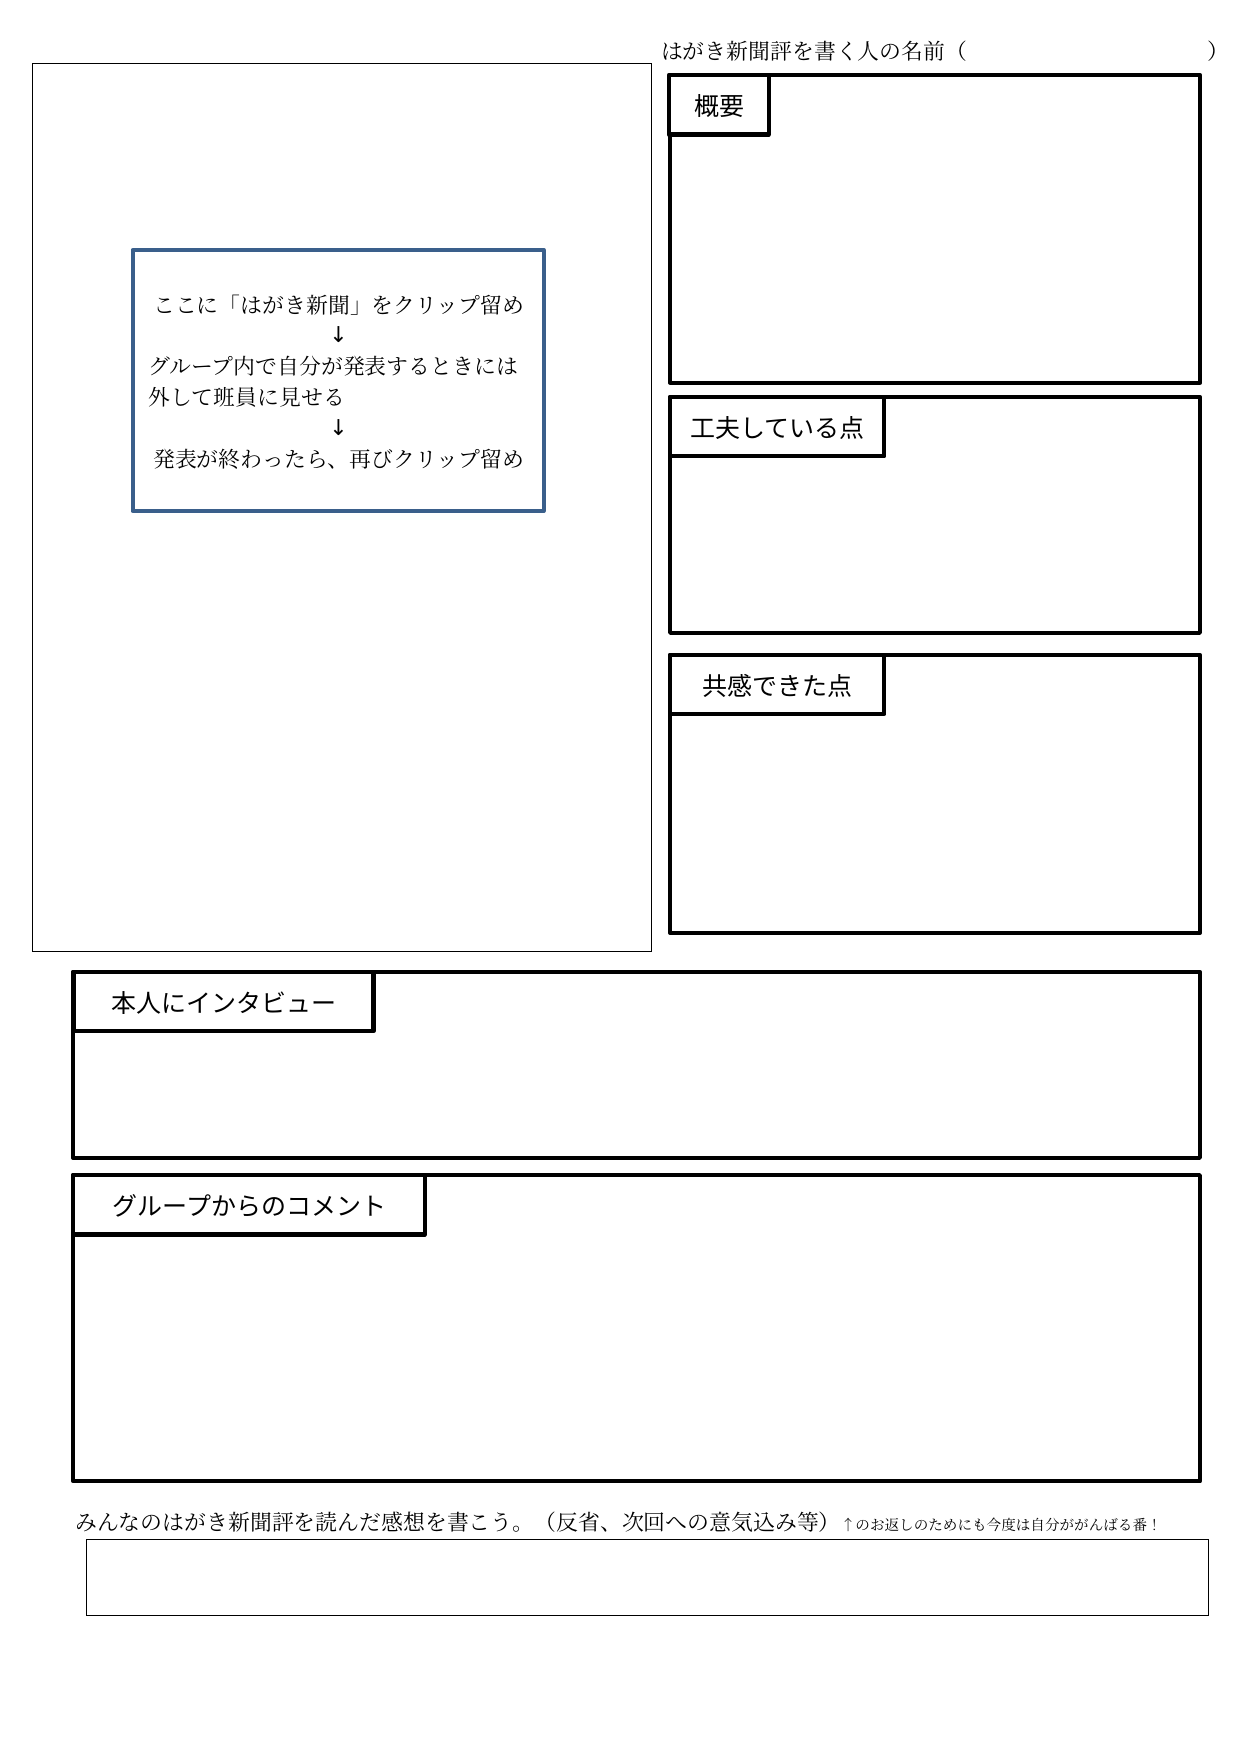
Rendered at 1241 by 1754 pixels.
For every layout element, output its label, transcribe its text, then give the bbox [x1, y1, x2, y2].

table_header [87, 1540, 1208, 1615]
text みんなのはがき新聞評を読んだ感想を書こう。（反省、次回への意気込み等）↑のお返しのためにも今度は自分ががんばる番！ [75, 1502, 1165, 1539]
picture [33, 64, 651, 951]
